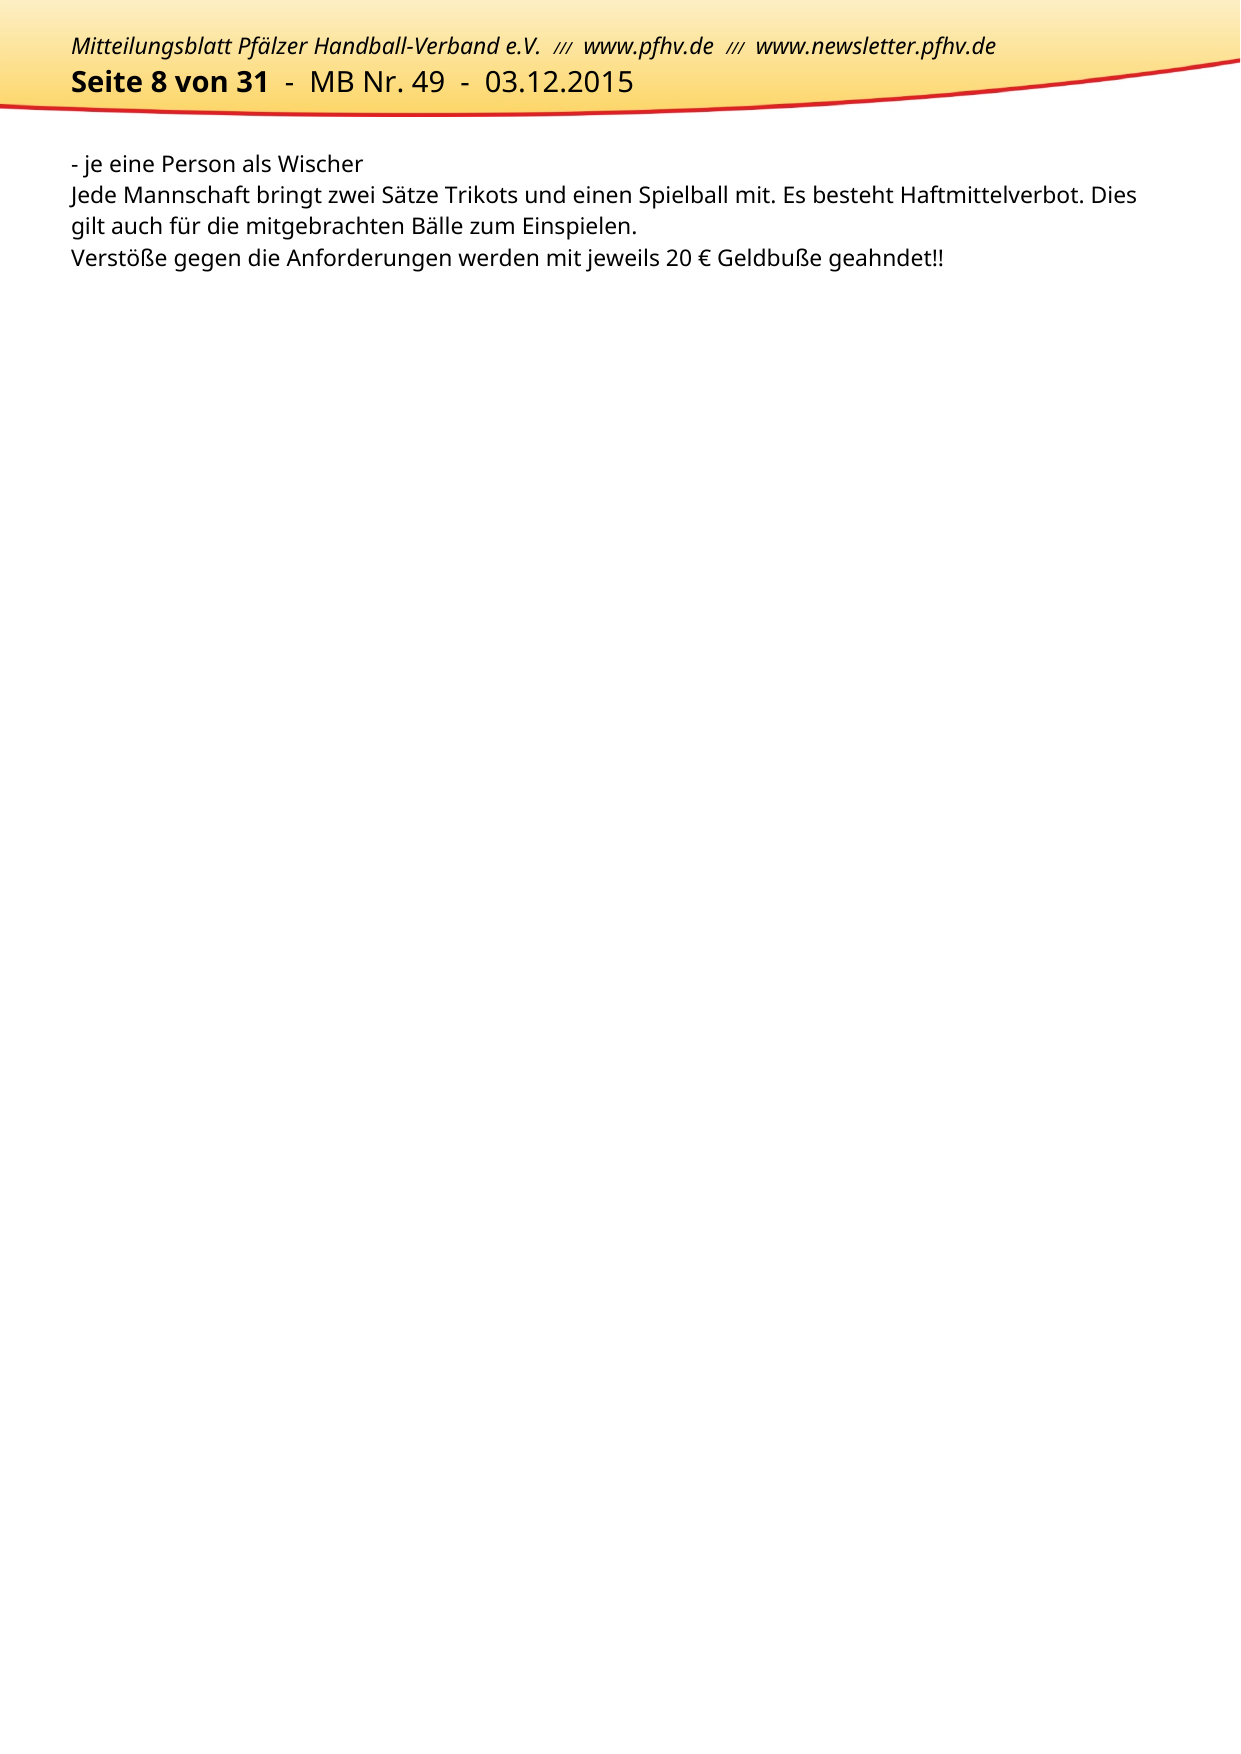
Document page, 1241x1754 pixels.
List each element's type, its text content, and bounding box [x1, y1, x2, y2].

picture [0, 0, 1241, 117]
text - je eine Person als Wischer [71, 148, 1169, 179]
text Verstöße gegen die Anforderungen werden mit jeweils 20 € Geldbuße geahndet!! [71, 241, 1169, 273]
text Jede Mannschaft bringt zwei Sätze Trikots und einen Spielball mit. Es besteht Haftmittelverbot. Dies gilt auch für die mitgebrachten Bälle zum Einspielen. [71, 179, 1169, 241]
